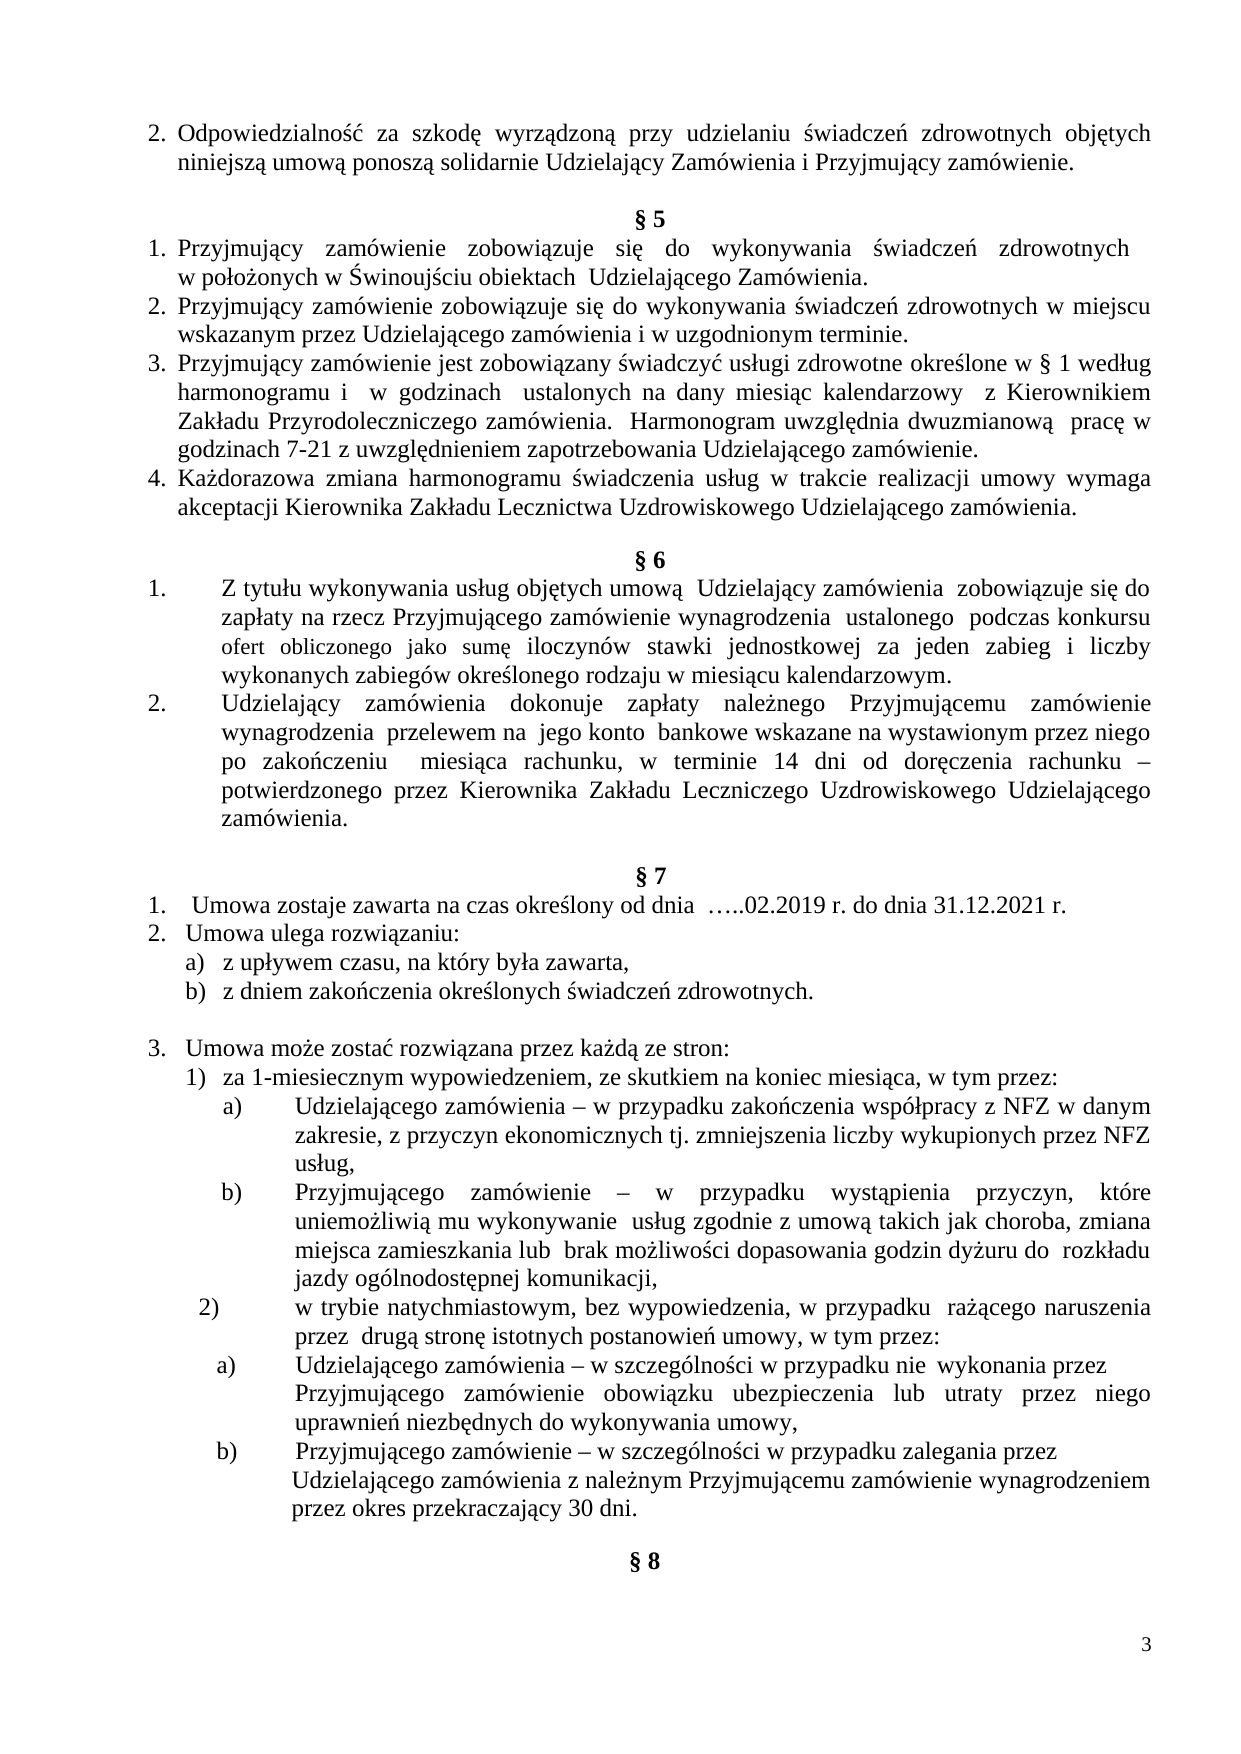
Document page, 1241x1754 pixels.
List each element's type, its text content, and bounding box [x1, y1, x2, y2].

text Udzielającego zamówienia z należnym Przyjmującemu zamówienie wynagrodzeniem [148, 1465, 1152, 1493]
list Umowa ulega rozwiązaniu: [148, 918, 1152, 947]
text Przyjmującego zamówienie obowiązku ubezpieczenia lub utraty przez niego uprawnień niezbędnych do wykonywania umowy, [294, 1378, 1152, 1436]
list Przyjmujący zamówienie zobowiązuje się do wykonywania świadczeń zdrowotnych w położonych w Świnoujściu obiektach Udzielającego Zamówienia. [148, 233, 1152, 291]
text § 5 [148, 204, 1152, 233]
text § 6 [148, 545, 1152, 573]
text przez okres przekraczający 30 dni. [148, 1493, 1152, 1522]
subtitle 1. Z tytułu wykonywania usług objętych umową Udzielający zamówienia zobowiązuje się do zapłaty na rzecz Przyjmującego zamówienie wynagrodzenia ustalonego podczas konkursu ofert obliczonego jako sumę iloczynów stawki jednostkowej za jeden zabieg i liczby wykonanych zabiegów określonego rodzaju w miesiącu kalendarzowym. [148, 573, 1152, 688]
list z upływem czasu, na który była zawarta, [185, 947, 1152, 976]
list Umowa może zostać rozwiązana przez każdą ze stron: [148, 1033, 1152, 1062]
list Przyjmujący zamówienie jest zobowiązany świadczyć usługi zdrowotne określone w § 1 według harmonogramu i w godzinach ustalonych na dany miesiąc kalendarzowy z Kierownikiem Zakładu Przyrodoleczniczego zamówienia. Harmonogram uwzględnia dwuzmianową pracę w godzinach 7-21 z uwzględnieniem zapotrzebowania Udzielającego zamówienie. [148, 348, 1152, 463]
list Przyjmujący zamówienie zobowiązuje się do wykonywania świadczeń zdrowotnych w miejscu wskazanym przez Udzielającego zamówienia i w uzgodnionym terminie. [148, 291, 1152, 348]
list Odpowiedzialność za szkodę wyrządzoną przy udzielaniu świadczeń zdrowotnych objętych niniejszą umową ponoszą solidarnie Udzielający Zamówienia i Przyjmujący zamówienie. [148, 118, 1152, 176]
text 2) w trybie natychmiastowym, bez wypowiedzenia, w przypadku rażącego naruszenia przez drugą stronę istotnych postanowień umowy, w tym przez: [192, 1292, 1152, 1350]
text 2. Udzielający zamówienia dokonuje zapłaty należnego Przyjmującemu zamówienie wynagrodzenia przelewem na jego konto bankowe wskazane na wystawionym przez niego po zakończeniu miesiąca rachunku, w terminie 14 dni od doręczenia rachunku – potwierdzonego przez Kierownika Zakładu Leczniczego Uzdrowiskowego Udzielającego zamówienia. [148, 688, 1152, 832]
text b) Przyjmującego zamówienie – w przypadku wystąpienia przyczyn, które uniemożliwią mu wykonywanie usług zgodnie z umową takich jak choroba, zmiana miejsca zamieszkania lub brak możliwości dopasowania godzin dyżuru do rozkładu jazdy ogólnodostępnej komunikacji, [221, 1177, 1152, 1292]
text § 8 [148, 1546, 1152, 1575]
list za 1-miesiecznym wypowiedzeniem, ze skutkiem na koniec miesiąca, w tym przez: [185, 1062, 1152, 1091]
text § 7 [148, 861, 1152, 890]
list Umowa zostaje zawarta na czas określony od dnia …..02.2019 r. do dnia 31.12.2021 r. [148, 890, 1152, 918]
text a) Udzielającego zamówienia – w szczególności w przypadku nie wykonania przez [148, 1350, 1152, 1378]
list z dniem zakończenia określonych świadczeń zdrowotnych. [185, 976, 1152, 1005]
text b) Przyjmującego zamówienie – w szczególności w przypadku zalegania przez [148, 1436, 1152, 1465]
list Każdorazowa zmiana harmonogramu świadczenia usług w trakcie realizacji umowy wymaga akceptacji Kierownika Zakładu Lecznictwa Uzdrowiskowego Udzielającego zamówienia. [148, 463, 1152, 521]
text a) Udzielającego zamówienia – w przypadku zakończenia współpracy z NFZ w danym zakresie, z przyczyn ekonomicznych tj. zmniejszenia liczby wykupionych przez NFZ usług, [223, 1091, 1152, 1177]
